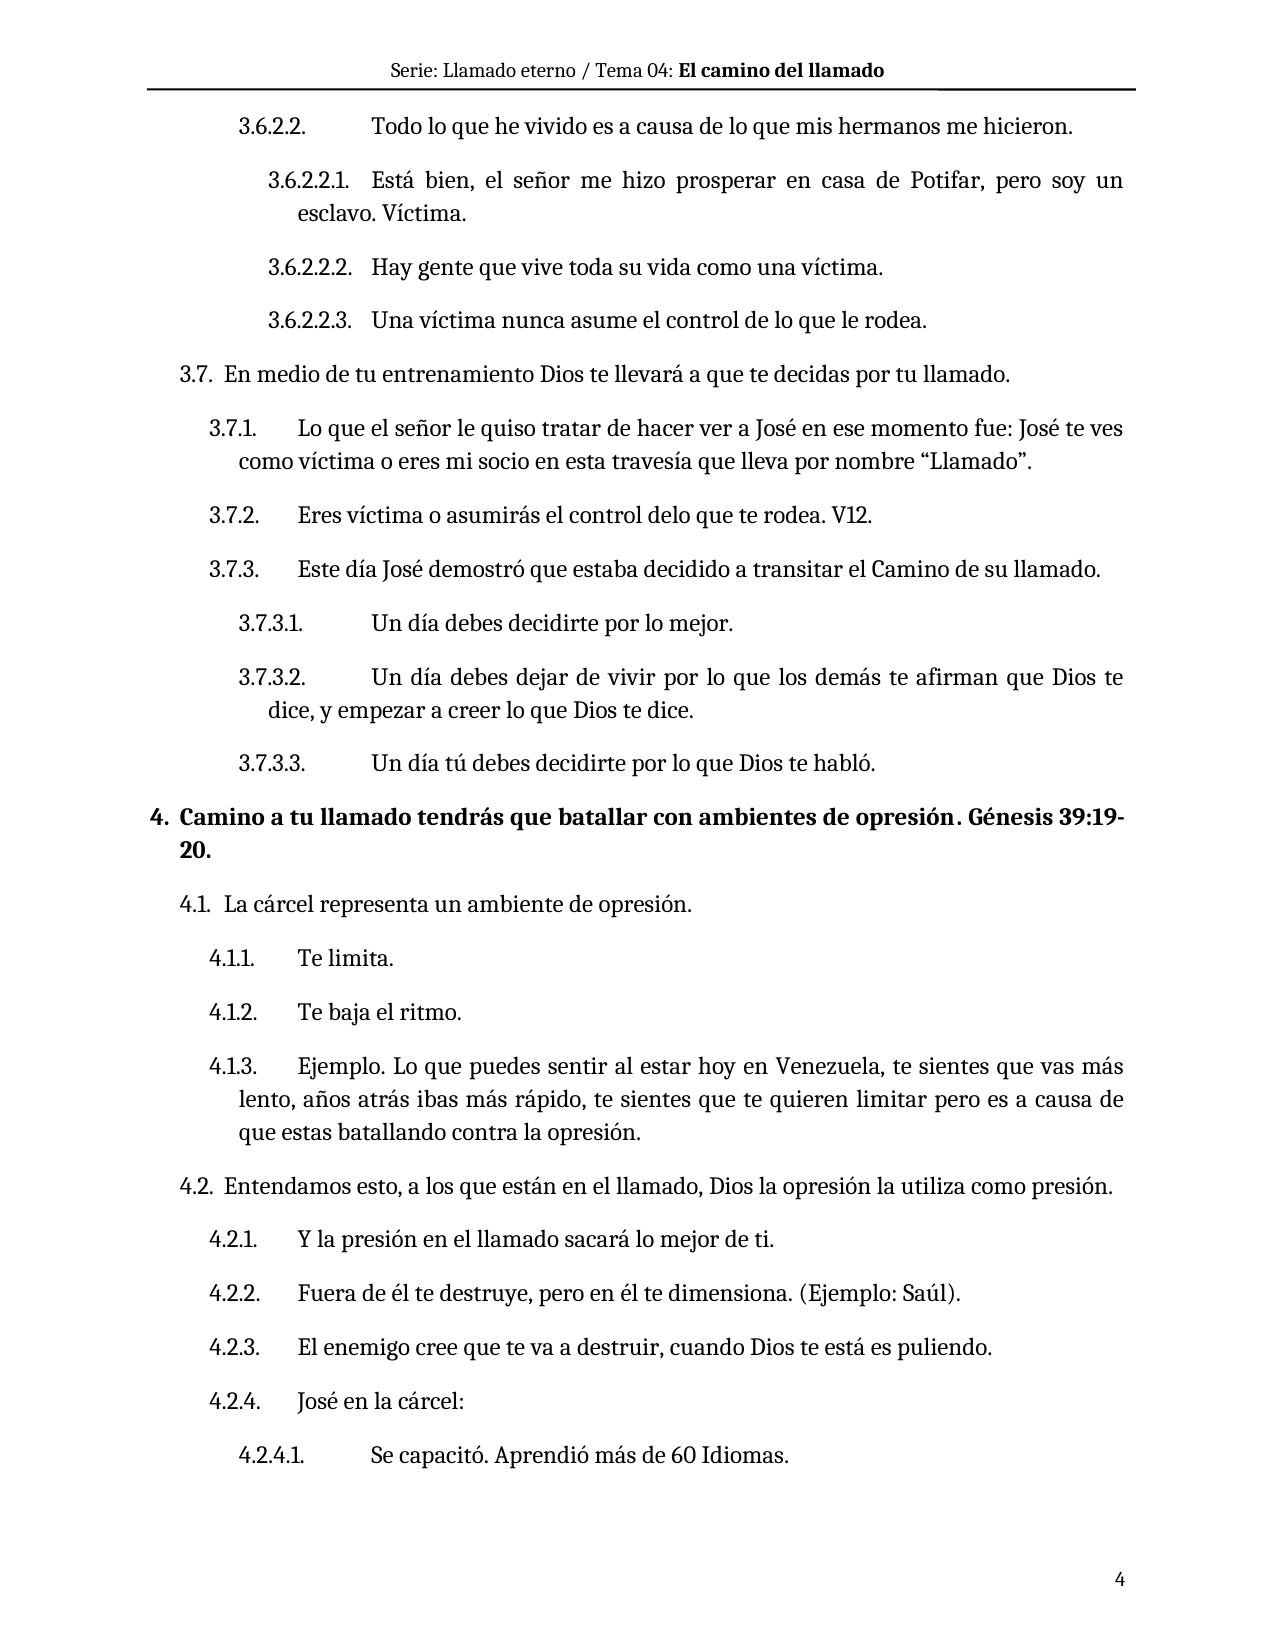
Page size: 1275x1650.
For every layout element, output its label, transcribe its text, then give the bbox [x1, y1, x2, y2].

list Fuera de él te destruye, pero en él te dimensiona. (Ejemplo: Saúl). [209, 1279, 1125, 1308]
list Te baja el ritmo. [209, 998, 1125, 1027]
list Una víctima nunca asume el control de lo que le rodea. [268, 306, 1125, 335]
list Te limita. [209, 944, 1125, 973]
list Se capacitó. Aprendió más de 60 Idiomas. [239, 1441, 1125, 1469]
list Y la presión en el llamado sacará lo mejor de ti. [209, 1225, 1125, 1254]
list Un día debes decidirte por lo mejor. [239, 609, 1125, 637]
list El enemigo cree que te va a destruir, cuando Dios te está es puliendo. [209, 1333, 1125, 1362]
list Un día debes dejar de vivir por lo que los demás te afirman que Dios te dice, y empezar a creer lo que Dios te dice. [239, 662, 1125, 724]
list Lo que el señor le quiso tratar de hacer ver a José en ese momento fue: José te ves como víctima o eres mi socio en esta travesía que lleva por nombre “Llamado”. [209, 414, 1125, 476]
list Camino a tu llamado tendrás que batallar con ambientes de opresión. Génesis 39:19-20. [150, 803, 1125, 865]
list Un día tú debes decidirte por lo que Dios te habló. [239, 749, 1125, 778]
list En medio de tu entrenamiento Dios te llevará a que te decidas por tu llamado. [179, 360, 1125, 389]
list La cárcel representa un ambiente de opresión. [179, 890, 1125, 919]
list Está bien, el señor me hizo prosperar en casa de Potifar, pero soy un esclavo. Víctima. [268, 166, 1125, 227]
list Ejemplo. Lo que puedes sentir al estar hoy en Venezuela, te sientes que vas más lento, años atrás ibas más rápido, te sientes que te quieren limitar pero es a causa de que estas batallando contra la opresión. [209, 1052, 1125, 1146]
list Eres víctima o asumirás el control delo que te rodea. V12. [209, 501, 1125, 530]
list Todo lo que he vivido es a causa de lo que mis hermanos me hicieron. [239, 112, 1125, 141]
list Entendamos esto, a los que están en el llamado, Dios la opresión la utiliza como presión. [179, 1172, 1125, 1200]
list José en la cárcel: [209, 1387, 1125, 1416]
list Hay gente que vive toda su vida como una víctima. [268, 252, 1125, 281]
list Este día José demostró que estaba decidido a transitar el Camino de su llamado. [209, 555, 1125, 583]
